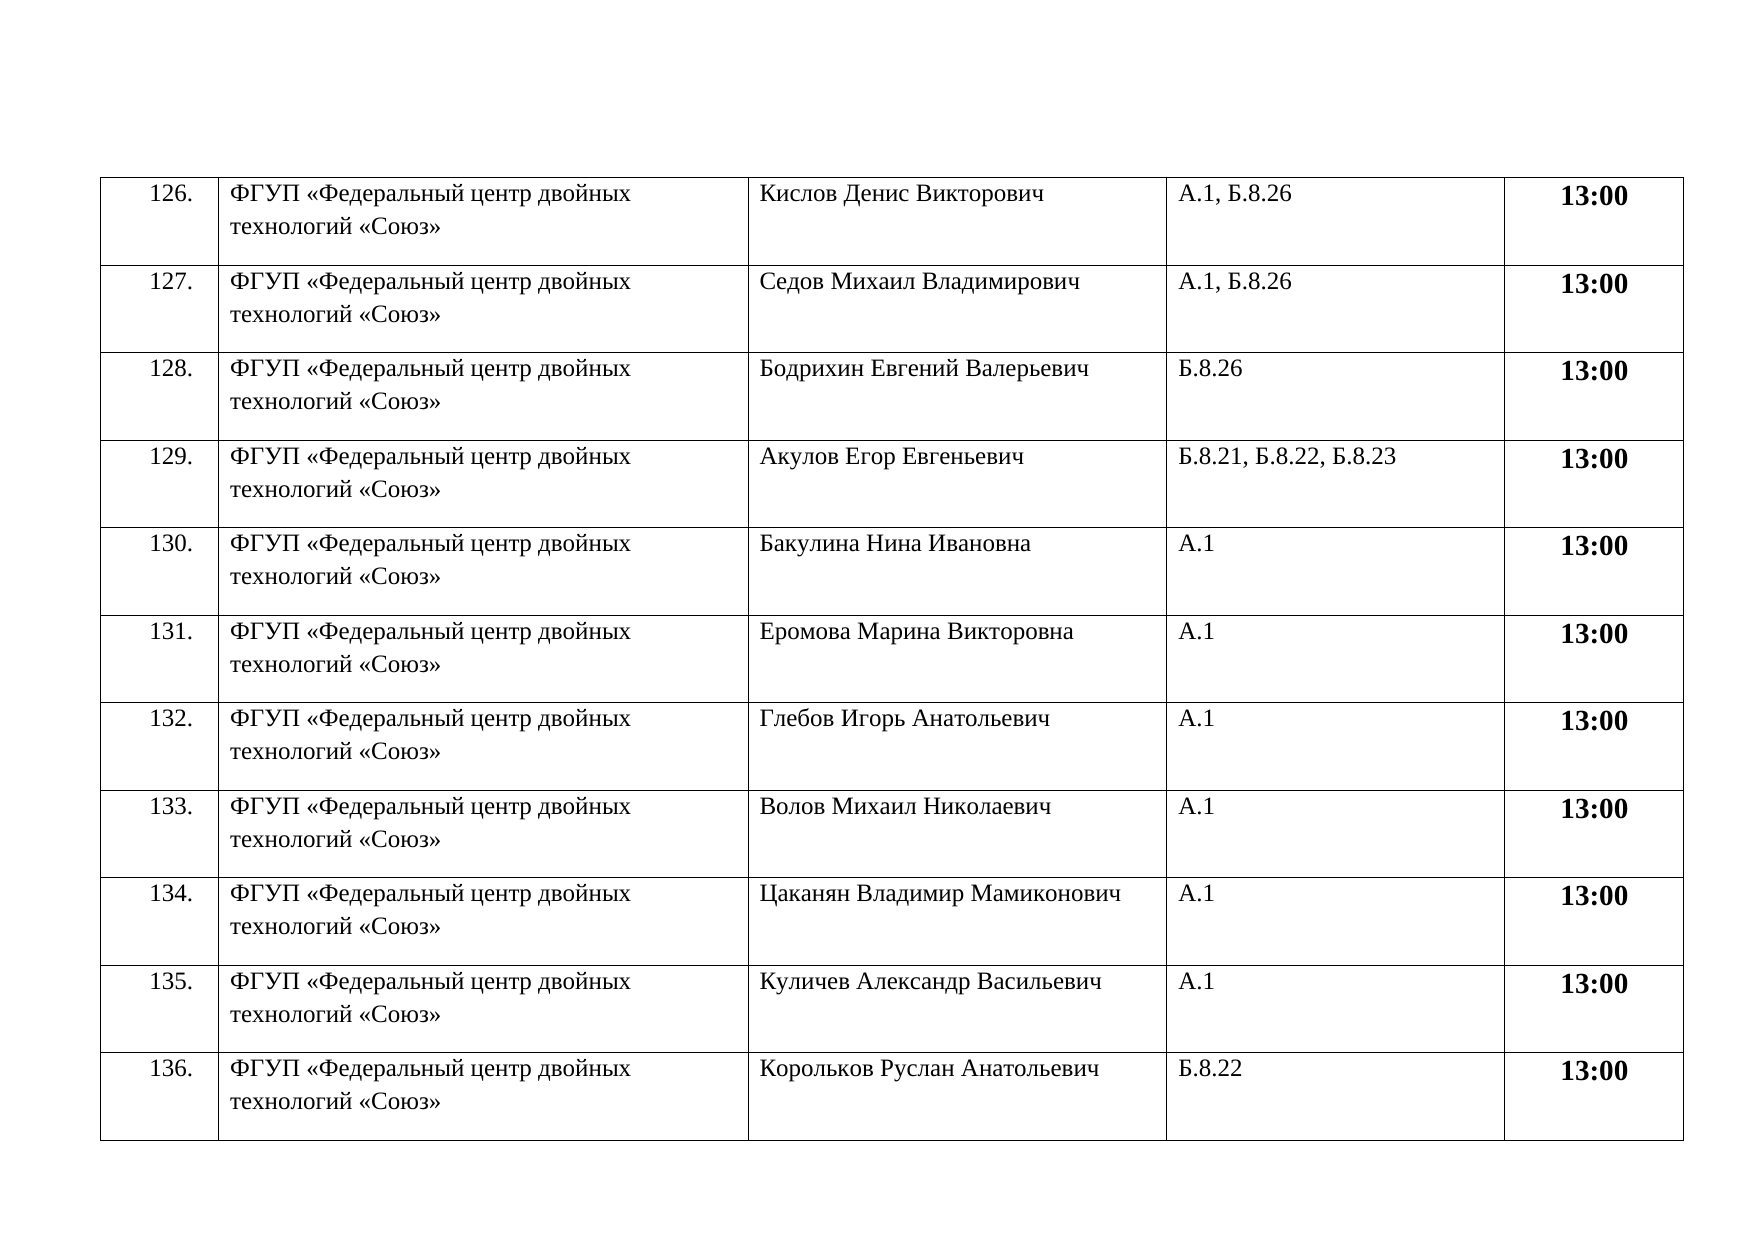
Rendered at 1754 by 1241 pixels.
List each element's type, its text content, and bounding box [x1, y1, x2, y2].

table_cell [101, 353, 218, 440]
table_cell 13:00 [1505, 353, 1683, 440]
table_cell ФГУП «Федеральный центр двойных технологий «Союз» [219, 878, 748, 965]
table_cell 13:00 [1505, 266, 1683, 352]
table_cell [101, 178, 218, 265]
table_cell 13:00 [1505, 791, 1683, 877]
table_cell ФГУП «Федеральный центр двойных технологий «Союз» [219, 441, 748, 527]
table_cell ФГУП «Федеральный центр двойных технологий «Союз» [219, 353, 748, 440]
table_cell Б.8.26 [1167, 353, 1504, 440]
table_cell 13:00 [1505, 1053, 1683, 1140]
table_cell Корольков Руслан Анатольевич [749, 1053, 1166, 1140]
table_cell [219, 966, 748, 1052]
table_cell ФГУП «Федеральный центр двойных технологий «Союз» [219, 703, 748, 790]
table_cell Б.8.21, Б.8.22, Б.8.23 [1167, 441, 1504, 527]
table_cell ФГУП «Федеральный центр двойных технологий «Союз» [219, 791, 748, 877]
table_cell Кислов Денис Викторович [749, 178, 1166, 265]
table_cell Бодрихин Евгений Валерьевич [749, 353, 1166, 440]
table_cell Б.8.22 [1167, 1053, 1504, 1140]
table_cell А.1, Б.8.26 [1167, 178, 1504, 265]
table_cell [219, 266, 748, 352]
table_cell 13:00 [1505, 178, 1683, 265]
table_cell [101, 703, 218, 790]
table_cell 13:00 [1505, 703, 1683, 790]
table_cell [101, 266, 218, 352]
table_cell Еромова Марина Викторовна [749, 616, 1166, 702]
table_cell А.1 [1167, 966, 1504, 1052]
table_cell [219, 1053, 748, 1140]
table_cell [101, 878, 218, 965]
table_cell Волов Михаил Николаевич [749, 791, 1166, 877]
table_cell Акулов Егор Евгеньевич [749, 441, 1166, 527]
table_cell А.1 [1167, 791, 1504, 877]
table_cell ФГУП «Федеральный центр двойных технологий «Союз» [219, 528, 748, 615]
table_cell [101, 966, 218, 1052]
table_cell 13:00 [1505, 616, 1683, 702]
table_cell Глебов Игорь Анатольевич [749, 703, 1166, 790]
table_cell 13:00 [1505, 966, 1683, 1052]
table_cell [101, 791, 218, 877]
table_cell Куличев Александр Васильевич [749, 966, 1166, 1052]
table_cell А.1 [1167, 616, 1504, 702]
table_cell [101, 441, 218, 527]
table_cell А.1, Б.8.26 [1167, 266, 1504, 352]
table_cell [101, 616, 218, 702]
table_cell Седов Михаил Владимирович [749, 266, 1166, 352]
table_cell [101, 1053, 218, 1140]
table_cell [219, 178, 748, 265]
table_cell 13:00 [1505, 878, 1683, 965]
table_cell Бакулина Нина Ивановна [749, 528, 1166, 615]
table_cell [101, 528, 218, 615]
table_cell Цаканян Владимир Мамиконович [749, 878, 1166, 965]
table_cell ФГУП «Федеральный центр двойных технологий «Союз» [219, 616, 748, 702]
table_cell 13:00 [1505, 441, 1683, 527]
table_cell 13:00 [1505, 528, 1683, 615]
table_cell А.1 [1167, 703, 1504, 790]
table_cell А.1 [1167, 528, 1504, 615]
table_cell А.1 [1167, 878, 1504, 965]
